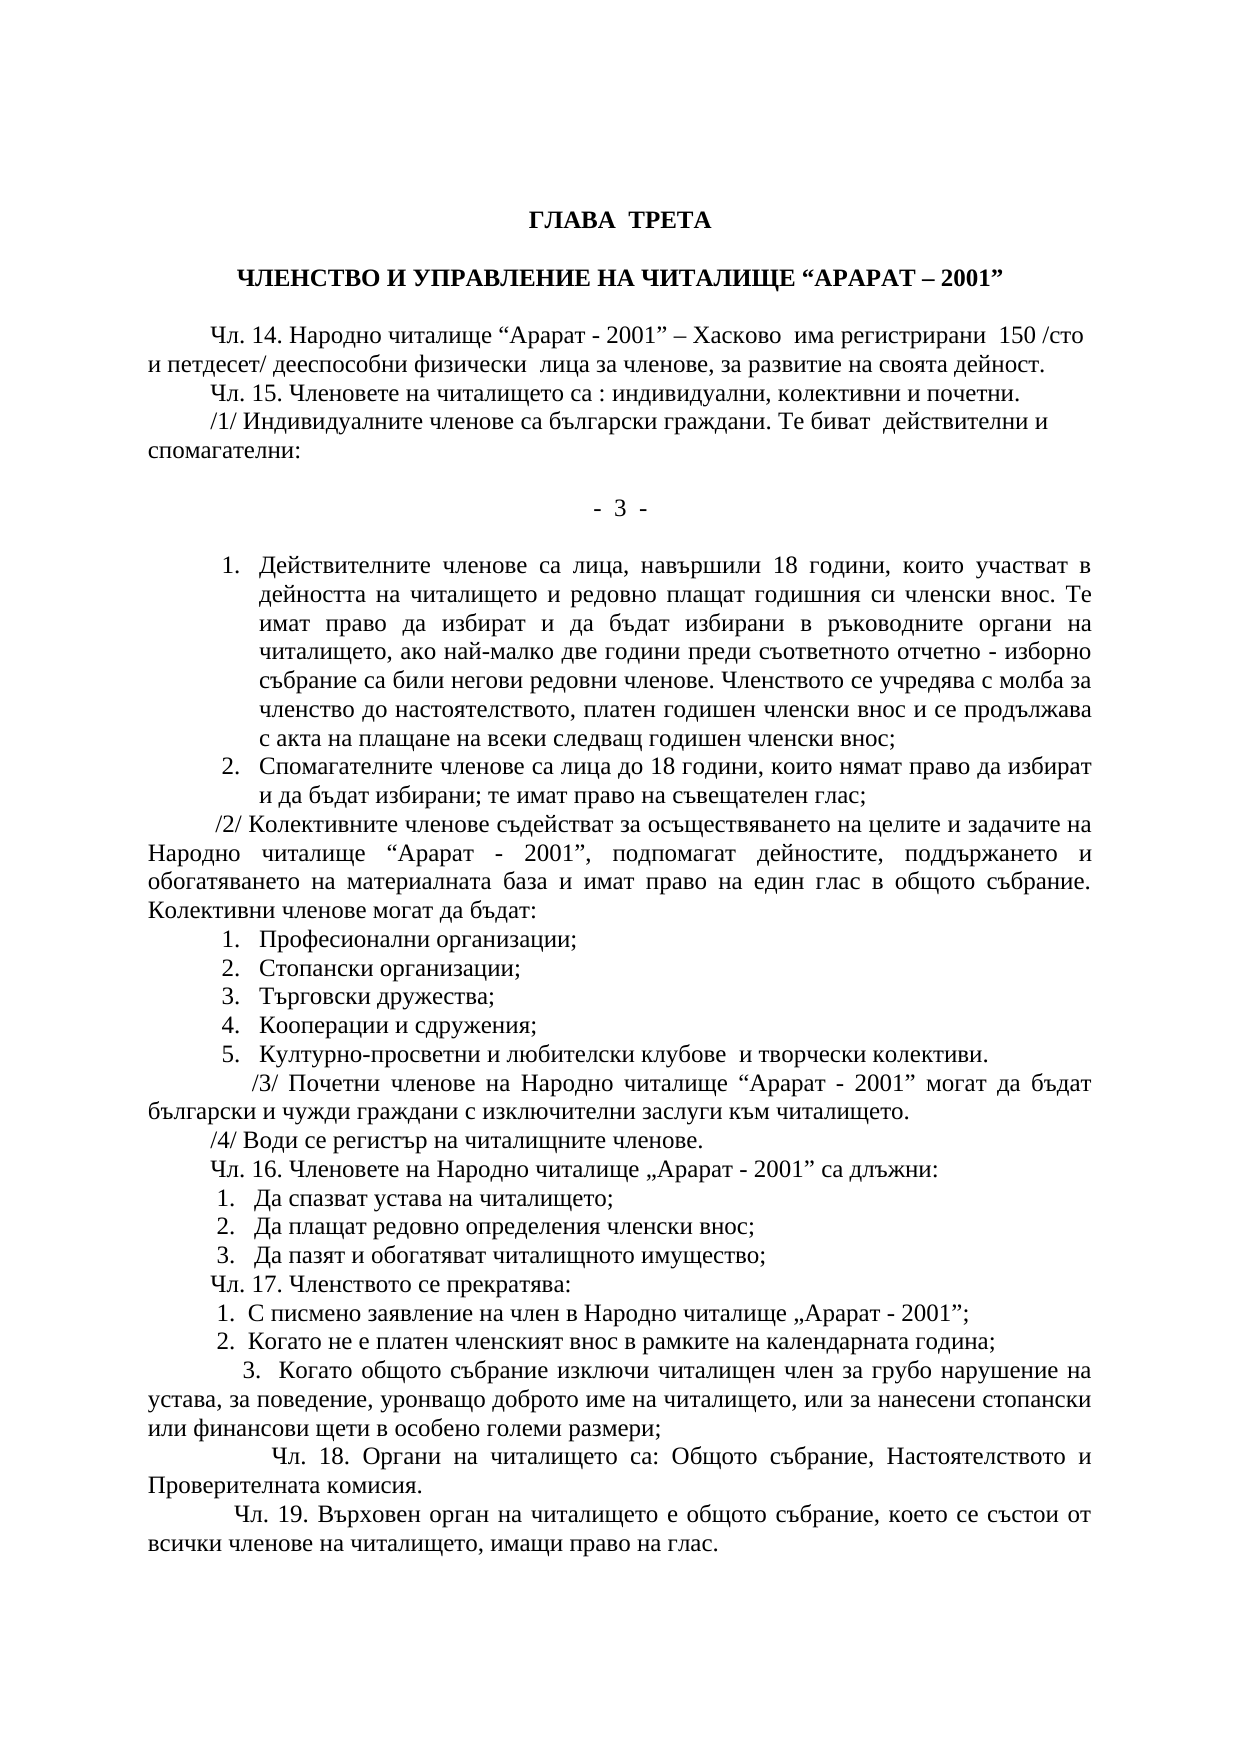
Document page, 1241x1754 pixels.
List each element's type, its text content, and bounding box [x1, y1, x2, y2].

text Чл. 15. Членовете на читалището са : индивидуални, колективни и почетни. [148, 378, 1093, 406]
text Чл. 18. Органи на читалището са: Общото събрание, Настоятелството и Проверителната комисия. [148, 1441, 1093, 1499]
text /2/ Колективните членове съдействат за осъществяването на целите и задачите на Народно читалище “Арарат - 2001”, подпомагат дейностите, поддържането и обогатяването на материалната база и имат право на един глас в общото събрание. Колективни членове могат да бъдат: [148, 809, 1093, 924]
list Стопански организации; [221, 953, 1093, 981]
list Да плащат редовно определения членски внос; [216, 1211, 1093, 1240]
text /3/ Почетни членове на Народно читалище “Арарат - 2001” могат да бъдат български и чужди граждани с изключителни заслуги към читалището. [148, 1068, 1093, 1125]
text Чл. 19. Върховен орган на читалището е общото събрание, което се състои от всички членове на читалището, имащи право на глас. [148, 1499, 1093, 1556]
list Търговски дружества; [221, 981, 1093, 1010]
text 2. Когато не е платен членският внос в рамките на календарната година; [148, 1326, 1093, 1355]
list Действителните членове са лица, навършили 18 години, които участват в дейността на читалището и редовно плащат годишния си членски внос. Те имат право да избират и да бъдат избирани в ръководните органи на читалището, ако най-малко две години преди съответното отчетно - изборно събрание са били негови редовни членове. Членството се учредява с молба за членство до настоятелството, платен годишен членски внос и се продължава с акта на плащане на всеки следващ годишен членски внос; [221, 550, 1093, 751]
list Да пазят и обогатяват читалищното имущество; [216, 1240, 1093, 1269]
list Да спазват устава на читалището; [216, 1183, 1093, 1211]
text Чл. 14. Народно читалище “Арарат - – Хасково има регистрирани 150 /сто и петдесет/ дееспособни физически лица за членове, за развитие на своята дейност. [148, 320, 1093, 378]
text /4/ Води се регистър на читалищните членове. [148, 1125, 1093, 1154]
text 1. С писмено заявление на член в Народно читалище „Арарат - 2001”; [148, 1298, 1093, 1326]
list Професионални организации; [221, 924, 1093, 953]
list Културно-просветни и любителски клубове и творчески колективи. [221, 1039, 1093, 1068]
text - 3 - [148, 493, 1093, 521]
text ГЛАВА ТРЕТА [148, 205, 1093, 234]
text /1/ Индивидуалните членове са български граждани. Те биват действителни и спомагателни: [148, 406, 1093, 464]
text 3. Когато общото събрание изключи читалищен член за грубо нарушение на устава, за поведение, уронващо доброто име на читалището, или за нанесени стопански или финансови щети в особено големи размери; [148, 1355, 1093, 1441]
text Чл. 17. Членството се прекратява: [148, 1269, 1093, 1298]
list Кооперации и сдружения; [221, 1010, 1093, 1039]
text Чл. 16. Членовете на Народно читалище „Арарат - 2001” са длъжни: [148, 1154, 1093, 1183]
list Спомагателните членове са лица до 18 години, които нямат право да избират и да бъдат избирани; те имат право на съвещателен глас; [221, 751, 1093, 809]
text ЧЛЕНСТВО И УПРАВЛЕНИЕ НА ЧИТАЛИЩЕ “АРАРАТ – 2001” [148, 263, 1093, 291]
